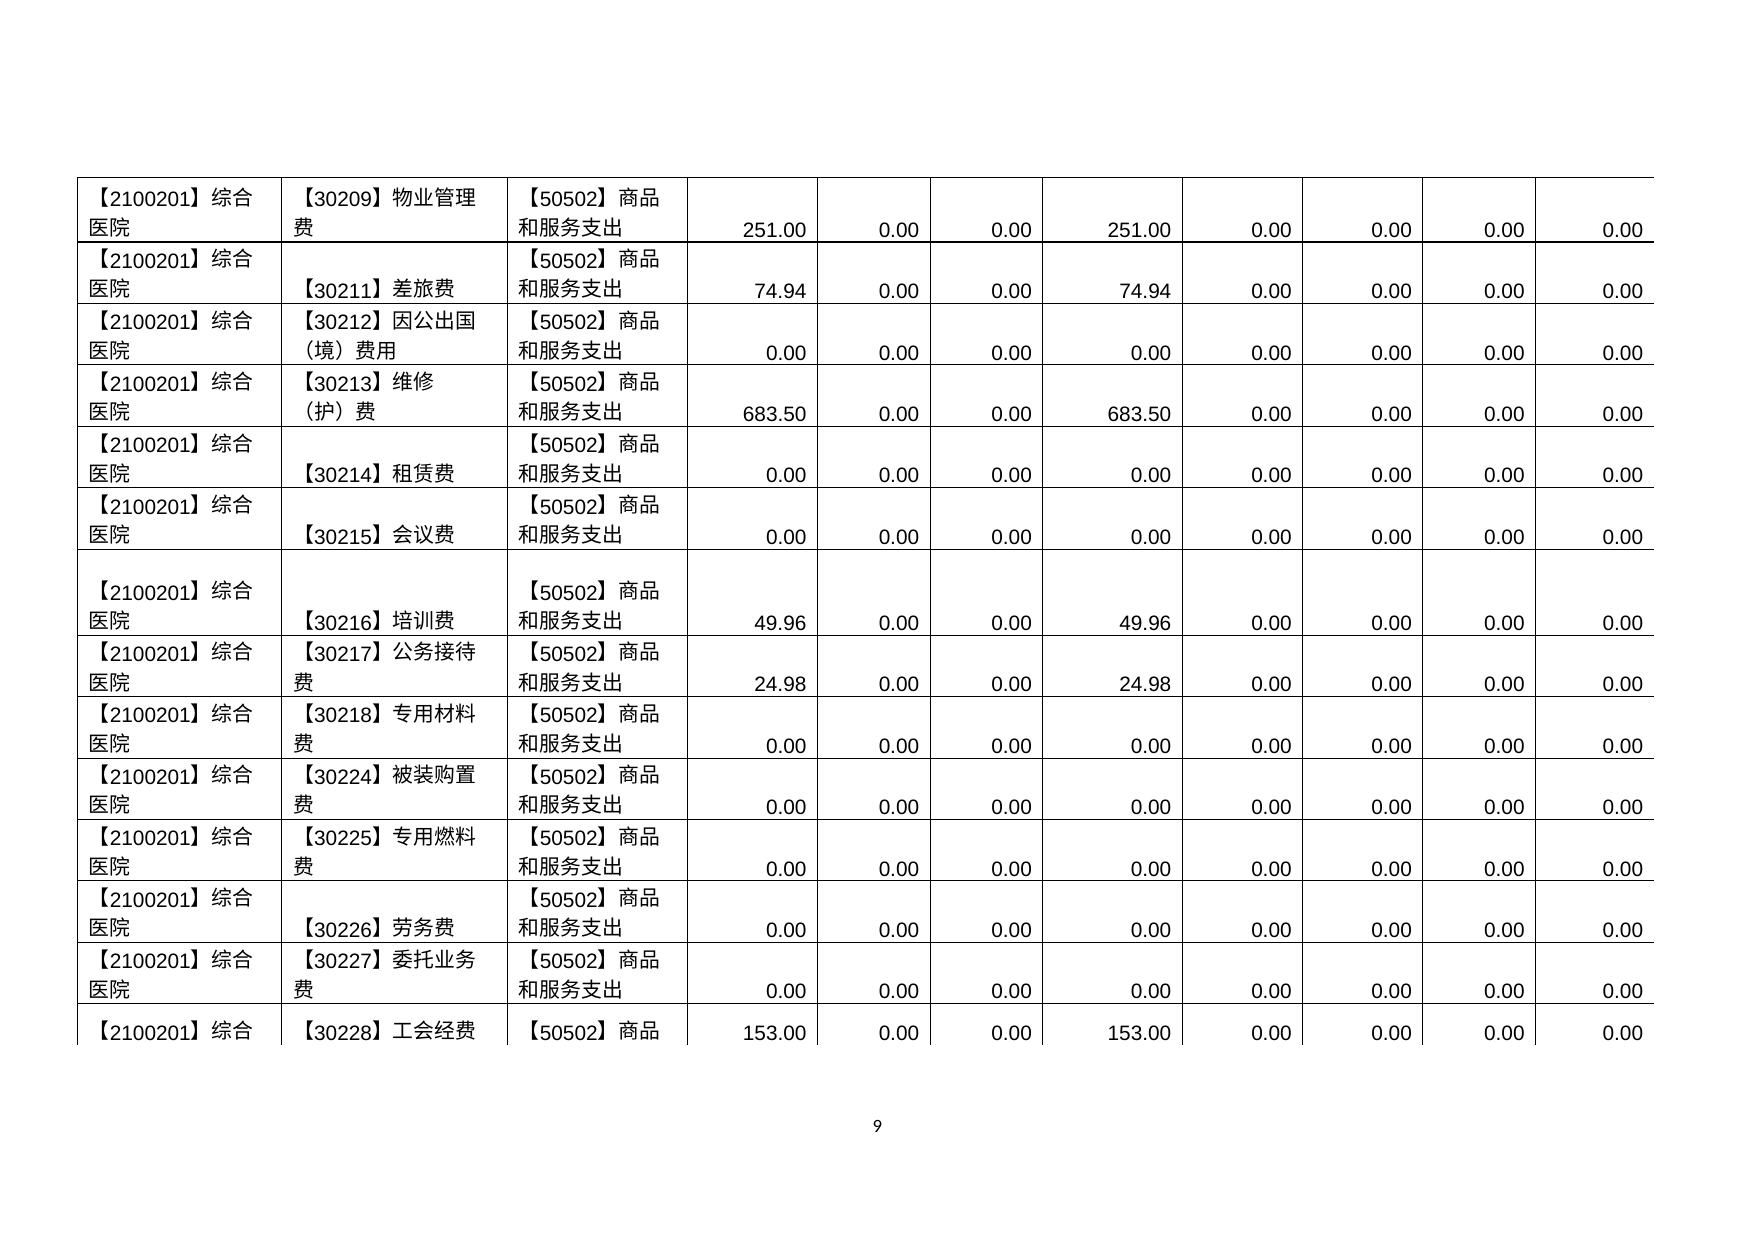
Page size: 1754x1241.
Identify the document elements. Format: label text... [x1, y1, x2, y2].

table_cell 0.00 [1536, 427, 1654, 487]
table_cell 0.00 [1423, 820, 1535, 880]
table_cell 【30228】工会经费 [282, 1004, 507, 1045]
table_cell 0.00 [1303, 881, 1422, 942]
table_cell 0.00 [1043, 427, 1182, 487]
table_cell 【50502】商品和服务支出 [508, 550, 687, 634]
table_cell 0.00 [818, 243, 930, 303]
table_cell 0.00 [1043, 759, 1182, 819]
table_cell 0.00 [818, 365, 930, 426]
table_cell 0.00 [1423, 697, 1535, 757]
table_cell 【50502】商品和服务支出 [508, 488, 687, 549]
table_cell 0.00 [1043, 943, 1182, 1003]
table_cell 0.00 [931, 304, 1042, 364]
table_cell 0.00 [818, 1004, 930, 1045]
table_cell 0.00 [1043, 304, 1182, 364]
table_cell 49.96 [1043, 550, 1182, 634]
table_cell 0.00 [1423, 550, 1535, 634]
table_cell 【2100201】综合医院 [78, 488, 281, 549]
table_cell 0.00 [1303, 759, 1422, 819]
table_cell 【50502】商品和服务支出 [508, 820, 687, 880]
table_cell 0.00 [1303, 550, 1422, 634]
table_cell 0.00 [931, 427, 1042, 487]
table_cell 【30216】培训费 [282, 550, 507, 634]
table_cell 0.00 [688, 304, 817, 364]
table_cell 0.00 [1536, 1004, 1654, 1045]
table_cell 0.00 [1423, 943, 1535, 1003]
table_cell 251.00 [688, 178, 817, 241]
table_cell 0.00 [818, 943, 930, 1003]
table_cell 0.00 [818, 550, 930, 634]
table_cell 683.50 [1043, 365, 1182, 426]
table_cell 0.00 [1183, 488, 1302, 549]
table_cell 0.00 [1536, 178, 1654, 241]
table_cell 0.00 [688, 943, 817, 1003]
table_cell 0.00 [1303, 304, 1422, 364]
table_cell 0.00 [931, 759, 1042, 819]
table_cell 0.00 [1183, 820, 1302, 880]
table_cell 0.00 [688, 820, 817, 880]
table_cell 0.00 [1536, 304, 1654, 364]
table_cell 【30211】差旅费 [282, 243, 507, 303]
table_cell 0.00 [1536, 550, 1654, 634]
table_cell 【2100201】综合医院 [78, 759, 281, 819]
table_cell 0.00 [1183, 365, 1302, 426]
table_cell 【2100201】综合医院 [78, 243, 281, 303]
table_cell 24.98 [1043, 636, 1182, 696]
table_cell 0.00 [1536, 881, 1654, 942]
table_cell 【2100201】综合医院 [78, 304, 281, 364]
table_cell 0.00 [931, 881, 1042, 942]
table_cell 0.00 [1183, 427, 1302, 487]
table_cell 【50502】商品和服务支出 [508, 178, 687, 241]
table_cell 0.00 [1303, 943, 1422, 1003]
table_cell 【2100201】综合医院 [78, 550, 281, 634]
table_cell 0.00 [931, 243, 1042, 303]
table_cell 0.00 [1183, 759, 1302, 819]
table_cell 0.00 [818, 697, 930, 757]
table_cell 0.00 [818, 881, 930, 942]
table_cell 0.00 [1423, 759, 1535, 819]
table_cell 0.00 [818, 820, 930, 880]
table_cell 0.00 [818, 427, 930, 487]
table_cell 0.00 [1183, 550, 1302, 634]
table_cell 【50502】商品和服务支出 [508, 243, 687, 303]
table_cell 【2100201】综合医院 [78, 697, 281, 757]
table_cell 【2100201】综合医院 [78, 427, 281, 487]
table_cell 【50502】商品和服务支出 [508, 881, 687, 942]
table_cell 【30224】被装购置费 [282, 759, 507, 819]
table_cell 0.00 [931, 636, 1042, 696]
table_cell 【50502】商品和服务支出 [508, 304, 687, 364]
table_cell 0.00 [931, 178, 1042, 241]
table_cell 0.00 [931, 820, 1042, 880]
table_cell 0.00 [1423, 427, 1535, 487]
table_cell 0.00 [1423, 304, 1535, 364]
table_cell 【2100201】综合医院 [78, 178, 281, 241]
table_cell 【30209】物业管理费 [282, 178, 507, 241]
table_cell 【2100201】综合医院 [78, 636, 281, 696]
table_cell 0.00 [818, 304, 930, 364]
table_cell 0.00 [688, 427, 817, 487]
table_cell 0.00 [1303, 488, 1422, 549]
table_cell 【2100201】综合医院 [78, 1004, 281, 1045]
table_cell 【2100201】综合医院 [78, 820, 281, 880]
table_cell 【30213】维修（护）费 [282, 365, 507, 426]
table_cell 【30227】委托业务费 [282, 943, 507, 1003]
table_cell 0.00 [688, 881, 817, 942]
table_cell 0.00 [818, 178, 930, 241]
table_cell 74.94 [688, 243, 817, 303]
table_cell 0.00 [1536, 488, 1654, 549]
table_cell 251.00 [1043, 178, 1182, 241]
table_cell 【50502】商品和服务支出 [508, 1004, 687, 1045]
table_cell 【2100201】综合医院 [78, 881, 281, 942]
table_cell 【30225】专用燃料费 [282, 820, 507, 880]
table_cell 0.00 [931, 365, 1042, 426]
table_cell 【50502】商品和服务支出 [508, 427, 687, 487]
table_cell 49.96 [688, 550, 817, 634]
table_cell 【50502】商品和服务支出 [508, 697, 687, 757]
table_cell 0.00 [1303, 243, 1422, 303]
table_cell 0.00 [1183, 178, 1302, 241]
table_cell 0.00 [1536, 636, 1654, 696]
table_cell 【50502】商品和服务支出 [508, 759, 687, 819]
table_cell 0.00 [1303, 1004, 1422, 1045]
table_cell 0.00 [1303, 365, 1422, 426]
table_cell 0.00 [1423, 178, 1535, 241]
table_cell 【30214】租赁费 [282, 427, 507, 487]
table_cell 153.00 [1043, 1004, 1182, 1045]
table_cell 0.00 [931, 1004, 1042, 1045]
table_cell 0.00 [1043, 820, 1182, 880]
table_cell 0.00 [1536, 365, 1654, 426]
table_cell 0.00 [818, 636, 930, 696]
table_cell 【30226】劳务费 [282, 881, 507, 942]
table_cell 0.00 [931, 943, 1042, 1003]
table_cell 0.00 [1536, 759, 1654, 819]
table_cell 【30215】会议费 [282, 488, 507, 549]
table_cell 0.00 [1303, 427, 1422, 487]
table_cell 0.00 [1183, 881, 1302, 942]
table_cell 0.00 [1536, 820, 1654, 880]
table_cell 0.00 [1183, 304, 1302, 364]
table_cell 683.50 [688, 365, 817, 426]
table_cell 0.00 [931, 697, 1042, 757]
table_cell 0.00 [1423, 243, 1535, 303]
table_cell 74.94 [1043, 243, 1182, 303]
table_cell 【50502】商品和服务支出 [508, 636, 687, 696]
table_cell 24.98 [688, 636, 817, 696]
table_cell 0.00 [1303, 178, 1422, 241]
table_cell 0.00 [1183, 636, 1302, 696]
table_cell 0.00 [1423, 1004, 1535, 1045]
table_cell 【50502】商品和服务支出 [508, 943, 687, 1003]
table_cell 0.00 [1183, 1004, 1302, 1045]
table_cell 0.00 [1043, 488, 1182, 549]
table_cell 0.00 [1303, 697, 1422, 757]
table_cell 153.00 [688, 1004, 817, 1045]
table_cell 【30212】因公出国（境）费用 [282, 304, 507, 364]
table_cell 0.00 [1043, 697, 1182, 757]
table_cell 0.00 [818, 759, 930, 819]
table_cell 【30218】专用材料费 [282, 697, 507, 757]
table_cell 0.00 [818, 488, 930, 549]
table_cell 【30217】公务接待费 [282, 636, 507, 696]
table_cell 【2100201】综合医院 [78, 943, 281, 1003]
table_cell 【2100201】综合医院 [78, 365, 281, 426]
table_cell 0.00 [931, 488, 1042, 549]
table_cell 0.00 [1423, 636, 1535, 696]
table_cell 0.00 [1043, 881, 1182, 942]
table_cell 0.00 [688, 488, 817, 549]
table_cell 0.00 [688, 697, 817, 757]
table_cell 0.00 [1183, 243, 1302, 303]
table_cell 0.00 [1423, 365, 1535, 426]
table_cell 0.00 [1423, 488, 1535, 549]
table_cell 【50502】商品和服务支出 [508, 365, 687, 426]
table_cell 0.00 [1183, 943, 1302, 1003]
table_cell 0.00 [1183, 697, 1302, 757]
table_cell 0.00 [688, 759, 817, 819]
table_cell 0.00 [1536, 943, 1654, 1003]
table_cell 0.00 [1423, 881, 1535, 942]
table_cell 0.00 [1303, 820, 1422, 880]
table_cell 0.00 [1536, 697, 1654, 757]
table_cell 0.00 [931, 550, 1042, 634]
table_cell 0.00 [1303, 636, 1422, 696]
table_cell 0.00 [1536, 243, 1654, 303]
